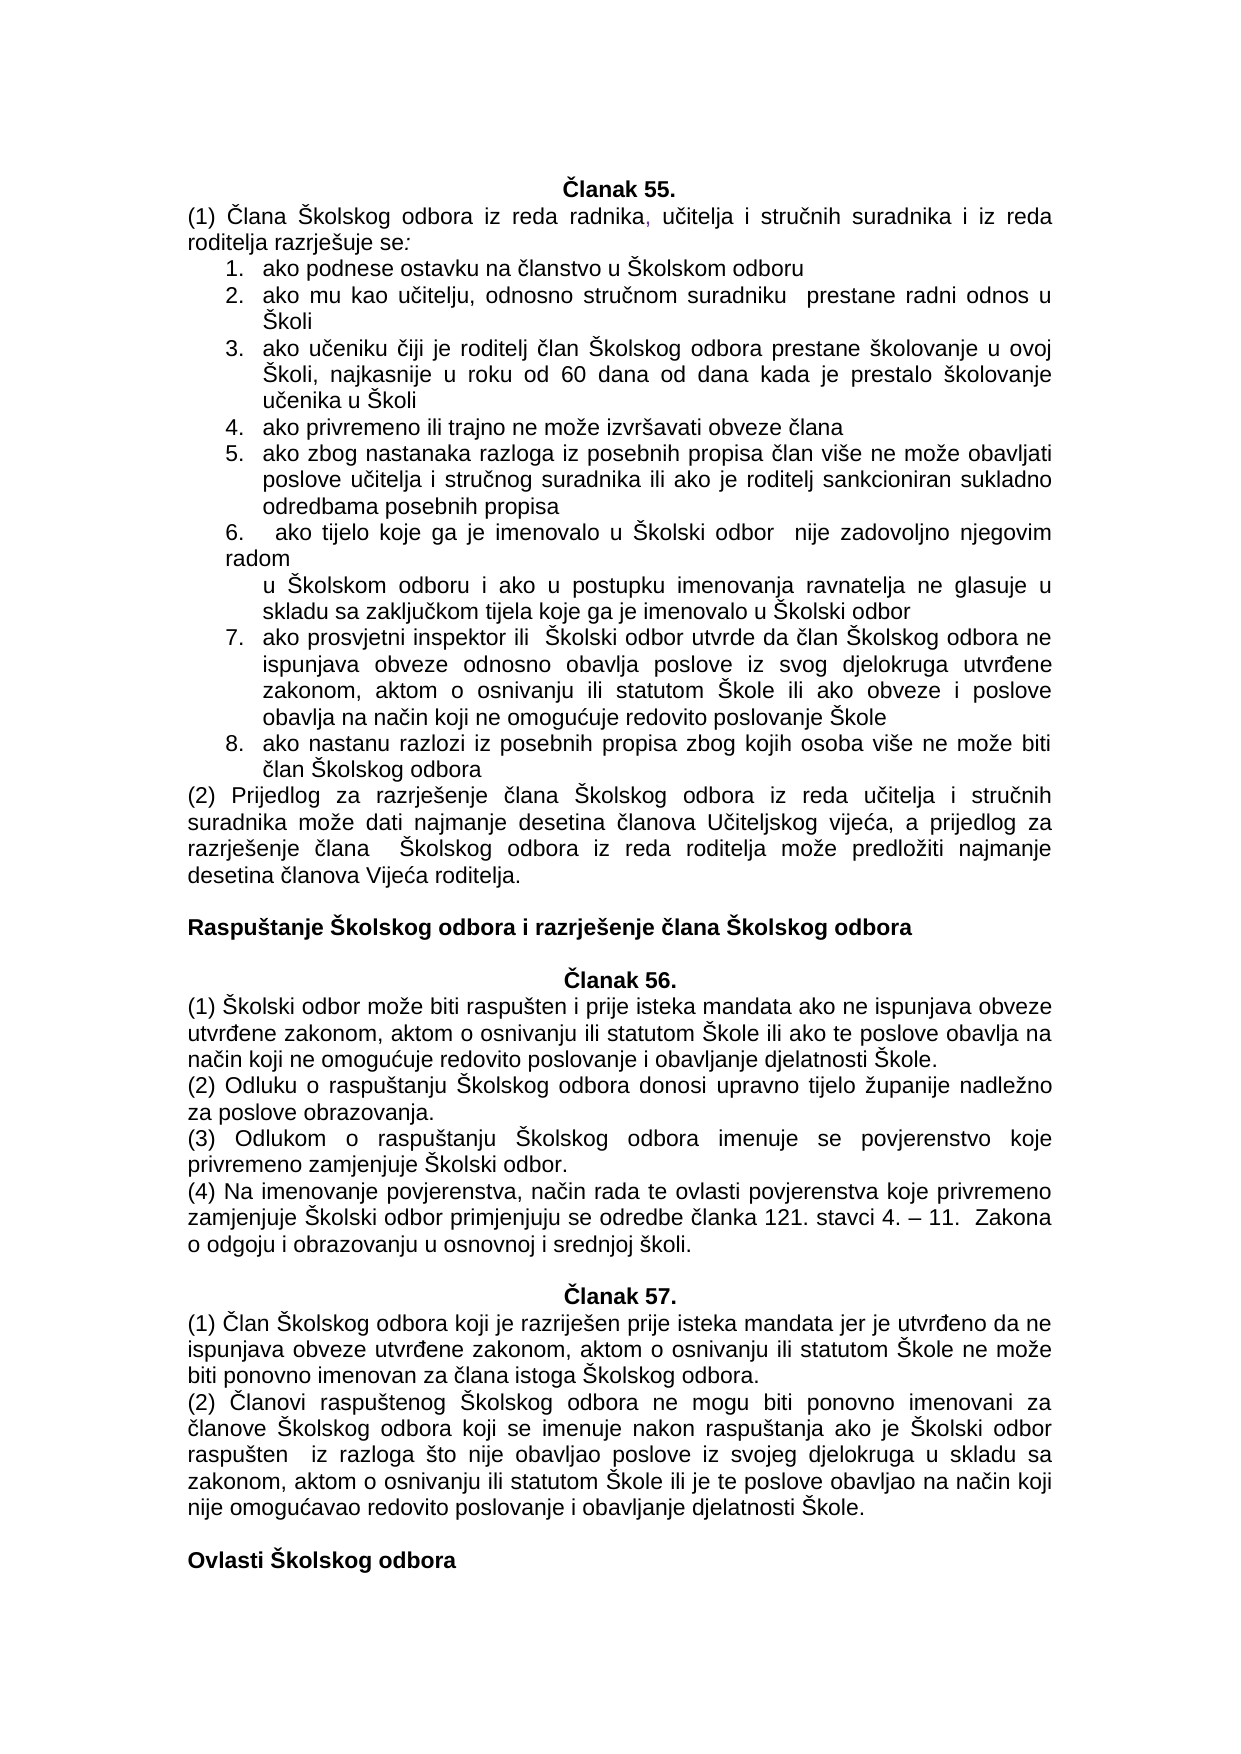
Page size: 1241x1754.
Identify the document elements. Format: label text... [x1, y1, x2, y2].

list ako privremeno ili trajno ne može izvršavati obveze člana [225, 413, 1053, 440]
text u Školskom odboru i ako u postupku imenovanja ravnatelja ne glasuje u skladu sa zaključkom tijela koje ga je imenovalo u Školski odbor [262, 572, 1053, 624]
list ako podnese ostavku na članstvo u Školskom odboru [225, 255, 1053, 282]
list ako mu kao učitelju, odnosno stručnom suradniku prestane radni odnos u Školi [225, 282, 1053, 334]
list ako učeniku čiji je roditelj član Školskog odbora prestane školovanje u ovoj Školi, najkasnije u roku od 60 dana od dana kada je prestalo školovanje učenika u Školi [225, 334, 1053, 413]
text (2) Prijedlog za razrješenje člana Školskog odbora iz reda učitelja i stručnih suradnika može dati najmanje desetina članova Učiteljskog vijeća, a prijedlog za razrješenje člana Školskog odbora iz reda roditelja može predložiti najmanje desetina članova Vijeća roditelja. [187, 782, 1053, 888]
text Raspuštanje Školskog odbora i razrješenje člana Školskog odbora [187, 914, 1053, 941]
text (3) Odlukom o raspuštanju Školskog odbora imenuje se povjerenstvo koje privremeno zamjenjuje Školski odbor. [187, 1125, 1053, 1178]
text (1) Školski odbor može biti raspušten i prije isteka mandata ako ne ispunjava obveze utvrđene zakonom, aktom o osnivanju ili statutom Škole ili ako te poslove obavlja na način koji ne omogućuje redovito poslovanje i obavljanje djelatnosti Škole. [187, 993, 1053, 1072]
text (1) Člana Školskog odbora iz reda radnika, učitelja i stručnih suradnika i iz reda roditelja razrješuje se: [187, 203, 1053, 255]
text 6. ako tijelo koje ga je imenovalo u Školski odbor nije zadovoljno njegovim radom [225, 519, 1053, 572]
list ako prosvjetni inspektor ili Školski odbor utvrde da član Školskog odbora ne ispunjava obveze odnosno obavlja poslove iz svog djelokruga utvrđene zakonom, aktom o osnivanju ili statutom Škole ili ako obveze i poslove obavlja na način koji ne omogućuje redovito poslovanje Škole [225, 624, 1053, 730]
text Članak 56. [187, 967, 1053, 993]
text (4) Na imenovanje povjerenstva, način rada te ovlasti povjerenstva koje privremeno zamjenjuje Školski odbor primjenjuju se odredbe članka 121. stavci 4. – 11. Zakona o odgoju i obrazovanju u osnovnoj i srednjoj školi. [187, 1178, 1053, 1257]
list ako nastanu razlozi iz posebnih propisa zbog kojih osoba više ne može biti član Školskog odbora [225, 730, 1053, 782]
text (2) Odluku o raspuštanju Školskog odbora donosi upravno tijelo županije nadležno za poslove obrazovanja. [187, 1072, 1053, 1125]
text (2) Članovi raspuštenog Školskog odbora ne mogu biti ponovno imenovani za članove Školskog odbora koji se imenuje nakon raspuštanja ako je Školski odbor raspušten iz razloga što nije obavljao poslove iz svojeg djelokruga u skladu sa zakonom, aktom o osnivanju ili statutom Škole ili je te poslove obavljao na način koji nije omogućavao redovito poslovanje i obavljanje djelatnosti Škole. [187, 1389, 1053, 1520]
text (1) Član Školskog odbora koji je razriješen prije isteka mandata jer je utvrđeno da ne ispunjava obveze utvrđene zakonom, aktom o osnivanju ili statutom Škole ne može biti ponovno imenovan za člana istoga Školskog odbora. [187, 1309, 1053, 1389]
text Ovlasti Školskog odbora [187, 1547, 1053, 1573]
text Članak 55. [562, 176, 1053, 203]
text Članak 57. [187, 1283, 1053, 1309]
list ako zbog nastanaka razloga iz posebnih propisa član više ne može obavljati poslove učitelja i stručnog suradnika ili ako je roditelj sankcioniran sukladno odredbama posebnih propisa [225, 440, 1053, 519]
